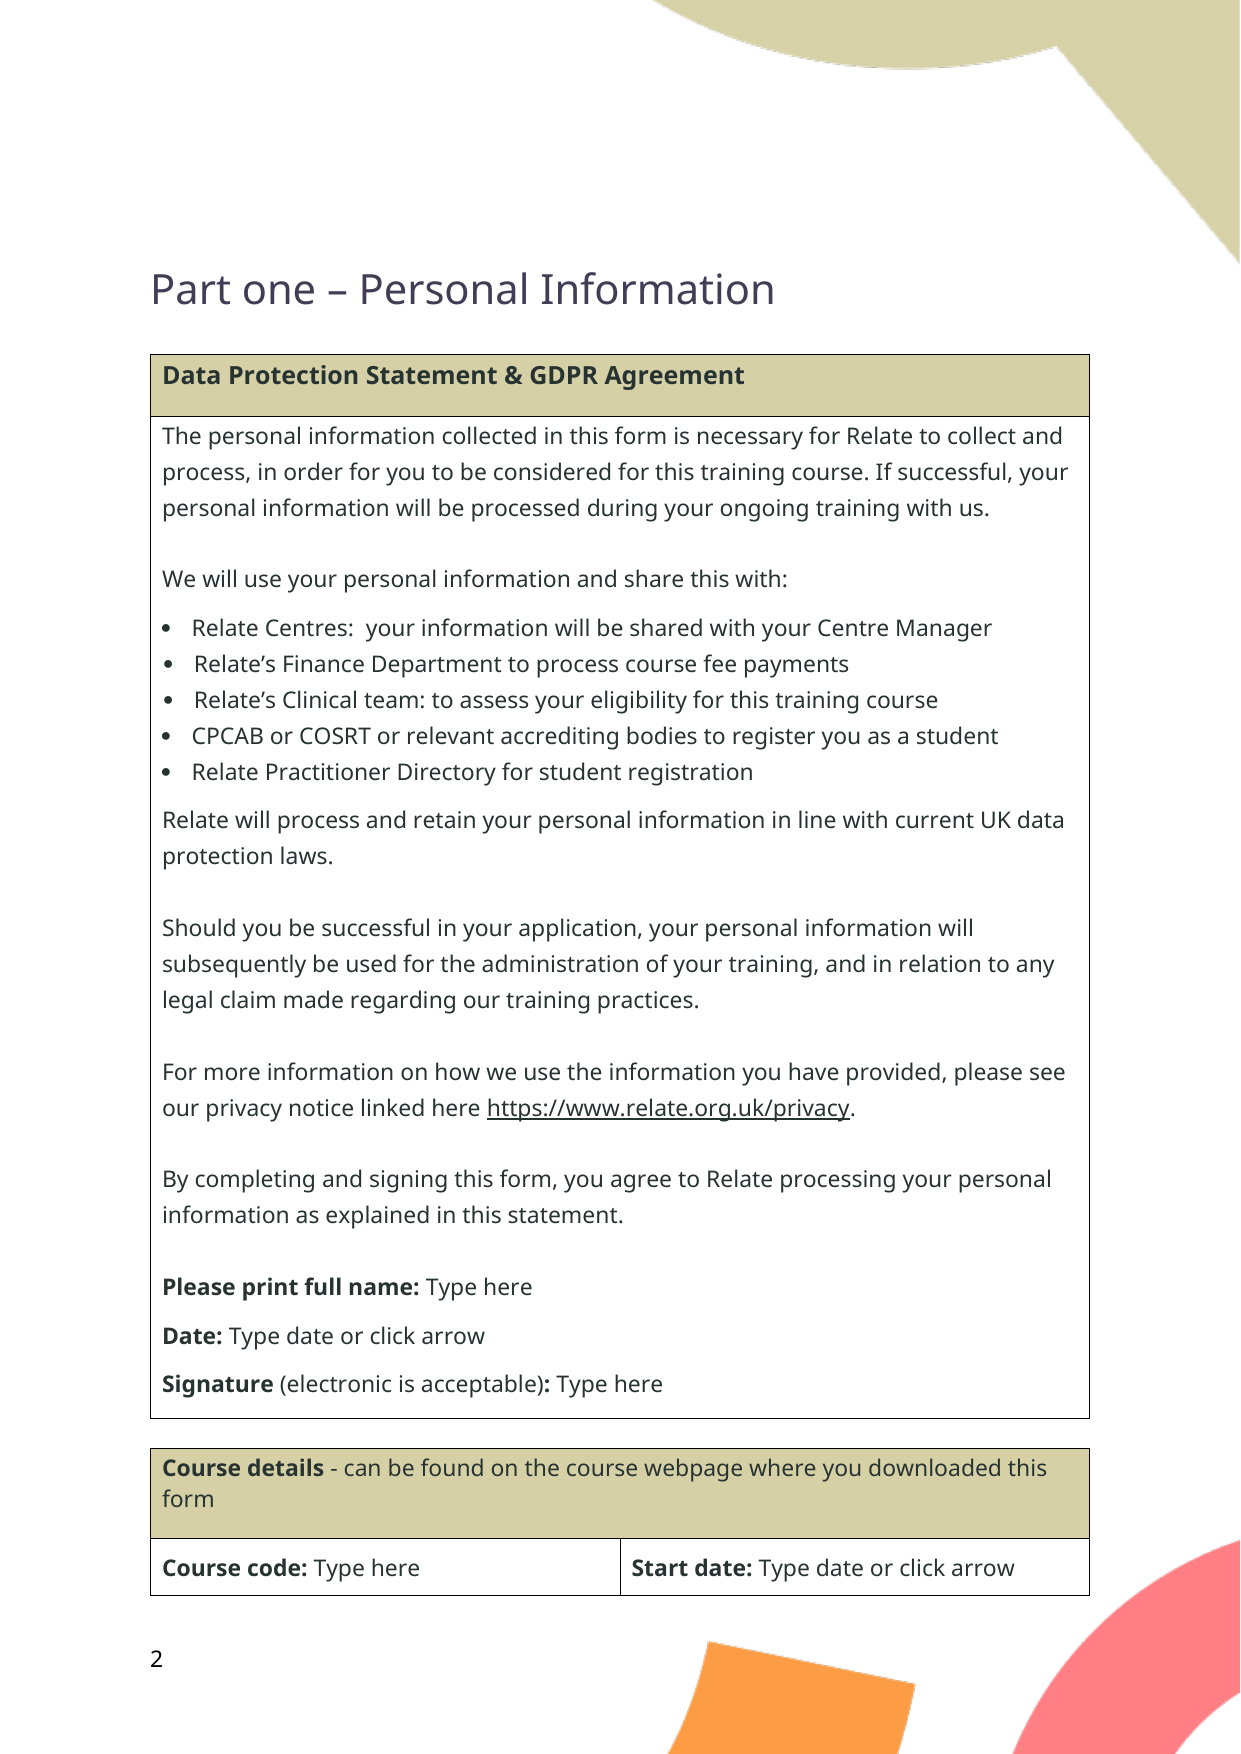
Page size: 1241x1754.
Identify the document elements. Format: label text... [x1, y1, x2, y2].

table_header Data Protection Statement & GDPR Agreement [151, 355, 1089, 416]
table_header Course details - can be found on the course webpage where you downloaded this form [151, 1449, 1089, 1538]
subtitle Part one – Personal Information [150, 259, 1090, 316]
table_cell The personal information collected in this form is necessary for Relate to collect and process, in order for you to be considered for this training course. If successful, your personal information will be processed during your ongoing training with us. We will use your personal information and share this with: Relate Centres: your information will be shared with your Centre Manager Relate’s Finance Department to process course fee payments Relate’s Clinical team: to assess your eligibility for this training course CPCAB or COSRT or relevant accrediting bodies to register you as a student Relate Practitioner Directory for student registration Relate will process and retain your personal information in line with current UK data protection laws. Should you be successful in your application, your personal information will subsequently be used for the administration of your training, and in relation to any legal claim made regarding our training practices. For more information on how we use the information you have provided, please see our privacy notice linked here https://www.relate.org.uk/privacy. By completing and signing this form, you agree to Relate processing your personal information as explained in this statement. Please print full name: Date: Signature (electronic is acceptable): [151, 417, 1089, 1418]
table_cell Course code: [151, 1539, 620, 1595]
table_cell Start date: [621, 1539, 1089, 1595]
